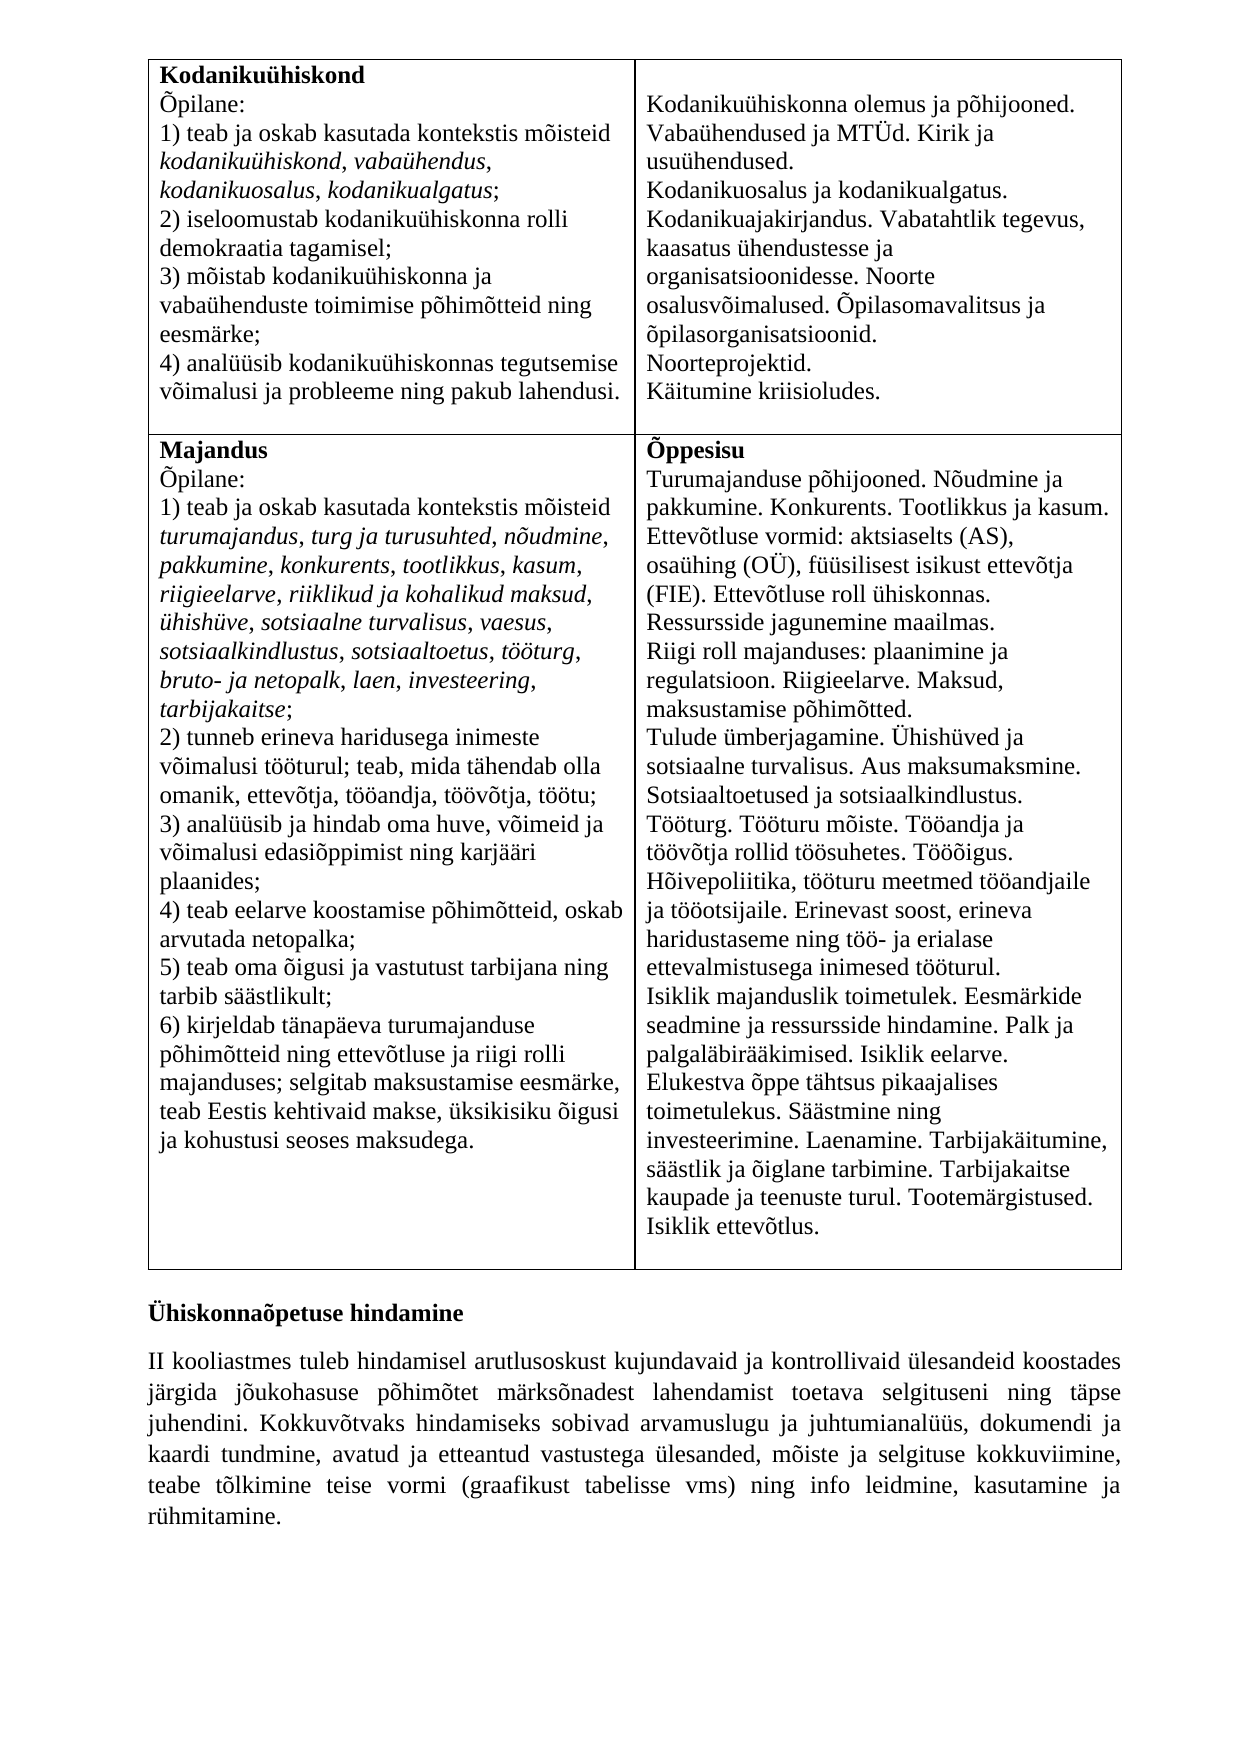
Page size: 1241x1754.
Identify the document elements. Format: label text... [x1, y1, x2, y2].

table_cell Kodanikuühiskond Õpilane: 1) teab ja oskab kasutada kontekstis mõisteid kodanikuühiskond, vabaühendus, kodanikuosalus, kodanikualgatus; 2) iseloomustab kodanikuühiskonna rolli demokraatia tagamisel; 3) mõistab kodanikuühiskonna ja vabaühenduste toimimise põhimõtteid ning eesmärke; 4) analüüsib kodanikuühiskonnas tegutsemise võimalusi ja probleeme ning pakub lahendusi. [149, 60, 634, 434]
text Ühiskonnaõpetuse hindamine [148, 1298, 1122, 1327]
text II kooliastmes tuleb hindamisel arutlusoskust kujundavaid ja kontrollivaid ülesandeid koostades järgida jõukohasuse põhimõtet märksõnadest lahendamist toetava selgituseni ning täpse juhendini. Kokkuvõtvaks hindamiseks sobivad arvamuslugu ja juhtumianalüüs, dokumendi ja kaardi tundmine, avatud ja etteantud vastustega ülesanded, mõiste ja selgituse kokkuviimine, teabe tõlkimine teise vormi (graafikust tabelisse vms) ning info leidmine, kasutamine ja rühmitamine. [148, 1346, 1122, 1530]
table_cell Majandus Õpilane: 1) teab ja oskab kasutada kontekstis mõisteid turumajandus, turg ja turusuhted, nõudmine, pakkumine, konkurents, tootlikkus, kasum, riigieelarve, riiklikud ja kohalikud maksud, ühishüve, sotsiaalne turvalisus, vaesus, sotsiaalkindlustus, sotsiaaltoetus, tööturg, bruto- ja netopalk, laen, investeering, tarbijakaitse; 2) tunneb erineva haridusega inimeste võimalusi tööturul; teab, mida tähendab olla omanik, ettevõtja, tööandja, töövõtja, töötu; 3) analüüsib ja hindab oma huve, võimeid ja võimalusi edasiõppimist ning karjääri plaanides; 4) teab eelarve koostamise põhimõtteid, oskab arvutada netopalka; 5) teab oma õigusi ja vastutust tarbijana ning tarbib säästlikult; 6) kirjeldab tänapäeva turumajanduse põhimõtteid ning ettevõtluse ja riigi rolli majanduses; selgitab maksustamise eesmärke, teab Eestis kehtivaid makse, üksikisiku õigusi ja kohustusi seoses maksudega. [149, 435, 634, 1269]
table_cell Õppesisu Turumajanduse põhijooned. Nõudmine ja pakkumine. Konkurents. Tootlikkus ja kasum. Ettevõtluse vormid: aktsiaselts (AS), osaühing (OÜ), füüsilisest isikust ettevõtja (FIE). Ettevõtluse roll ühiskonnas. Ressursside jagunemine maailmas. Riigi roll majanduses: plaanimine ja regulatsioon. Riigieelarve. Maksud, maksustamise põhimõtted. Tulude ümberjagamine. Ühishüved ja sotsiaalne turvalisus. Aus maksumaksmine. Sotsiaaltoetused ja sotsiaalkindlustus. Tööturg. Tööturu mõiste. Tööandja ja töövõtja rollid töösuhetes. Tööõigus. Hõivepoliitika, tööturu meetmed tööandjaile ja tööotsijaile. Erinevast soost, erineva haridustaseme ning töö- ja erialase ettevalmistusega inimesed tööturul. Isiklik majanduslik toimetulek. Eesmärkide seadmine ja ressursside hindamine. Palk ja palgaläbirääkimised. Isiklik eelarve. Elukestva õppe tähtsus pikaajalises toimetulekus. Säästmine ning investeerimine. Laenamine. Tarbijakäitumine, säästlik ja õiglane tarbimine. Tarbijakaitse kaupade ja teenuste turul. Tootemärgistused. Isiklik ettevõtlus. [636, 435, 1121, 1269]
table_cell Kodanikuühiskonna olemus ja põhijooned. Vabaühendused ja MTÜd. Kirik ja usuühendused. Kodanikuosalus ja kodanikualgatus. Kodanikuajakirjandus. Vabatahtlik tegevus, kaasatus ühendustesse ja organisatsioonidesse. Noorte osalusvõimalused. Õpilasomavalitsus ja õpilasorganisatsioonid. Noorteprojektid. Käitumine kriisioludes. [636, 60, 1121, 434]
